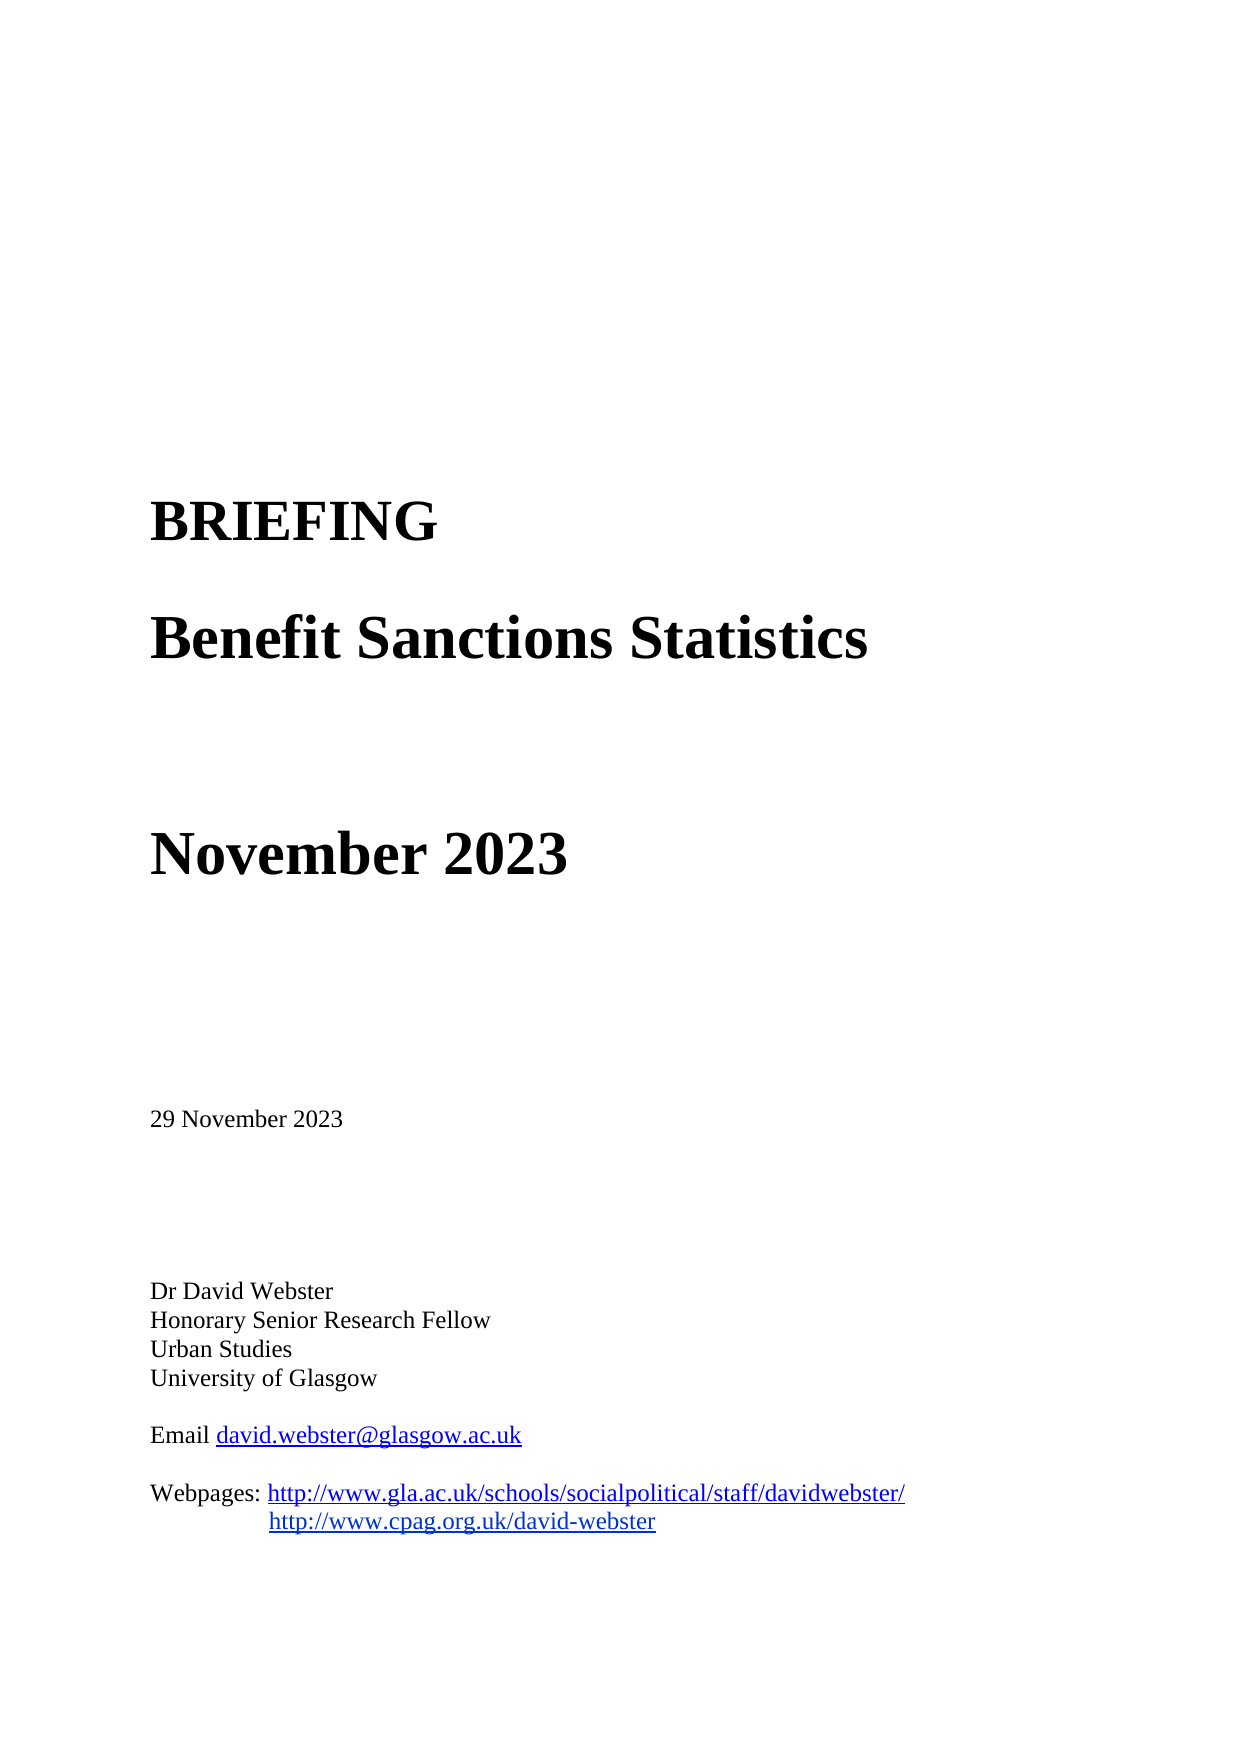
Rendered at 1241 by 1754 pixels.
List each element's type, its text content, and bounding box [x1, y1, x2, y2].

text http://www.cpag.org.uk/david-webster [150, 1506, 1090, 1535]
text November 2023 [150, 816, 1090, 888]
text BRIEFING [150, 485, 1090, 552]
text Urban Studies [150, 1334, 1090, 1363]
text University of Glasgow [150, 1363, 1090, 1391]
text Email david.webster@glasgow.ac.uk [150, 1420, 1090, 1449]
text Dr David Webster [150, 1276, 1090, 1305]
text Honorary Senior Research Fellow [150, 1305, 1090, 1334]
text Benefit Sanctions Statistics [150, 600, 1090, 672]
text Webpages: http://www.gla.ac.uk/schools/socialpolitical/staff/davidwebster/ [150, 1478, 1090, 1506]
text 29 November 2023 [150, 1104, 1090, 1133]
